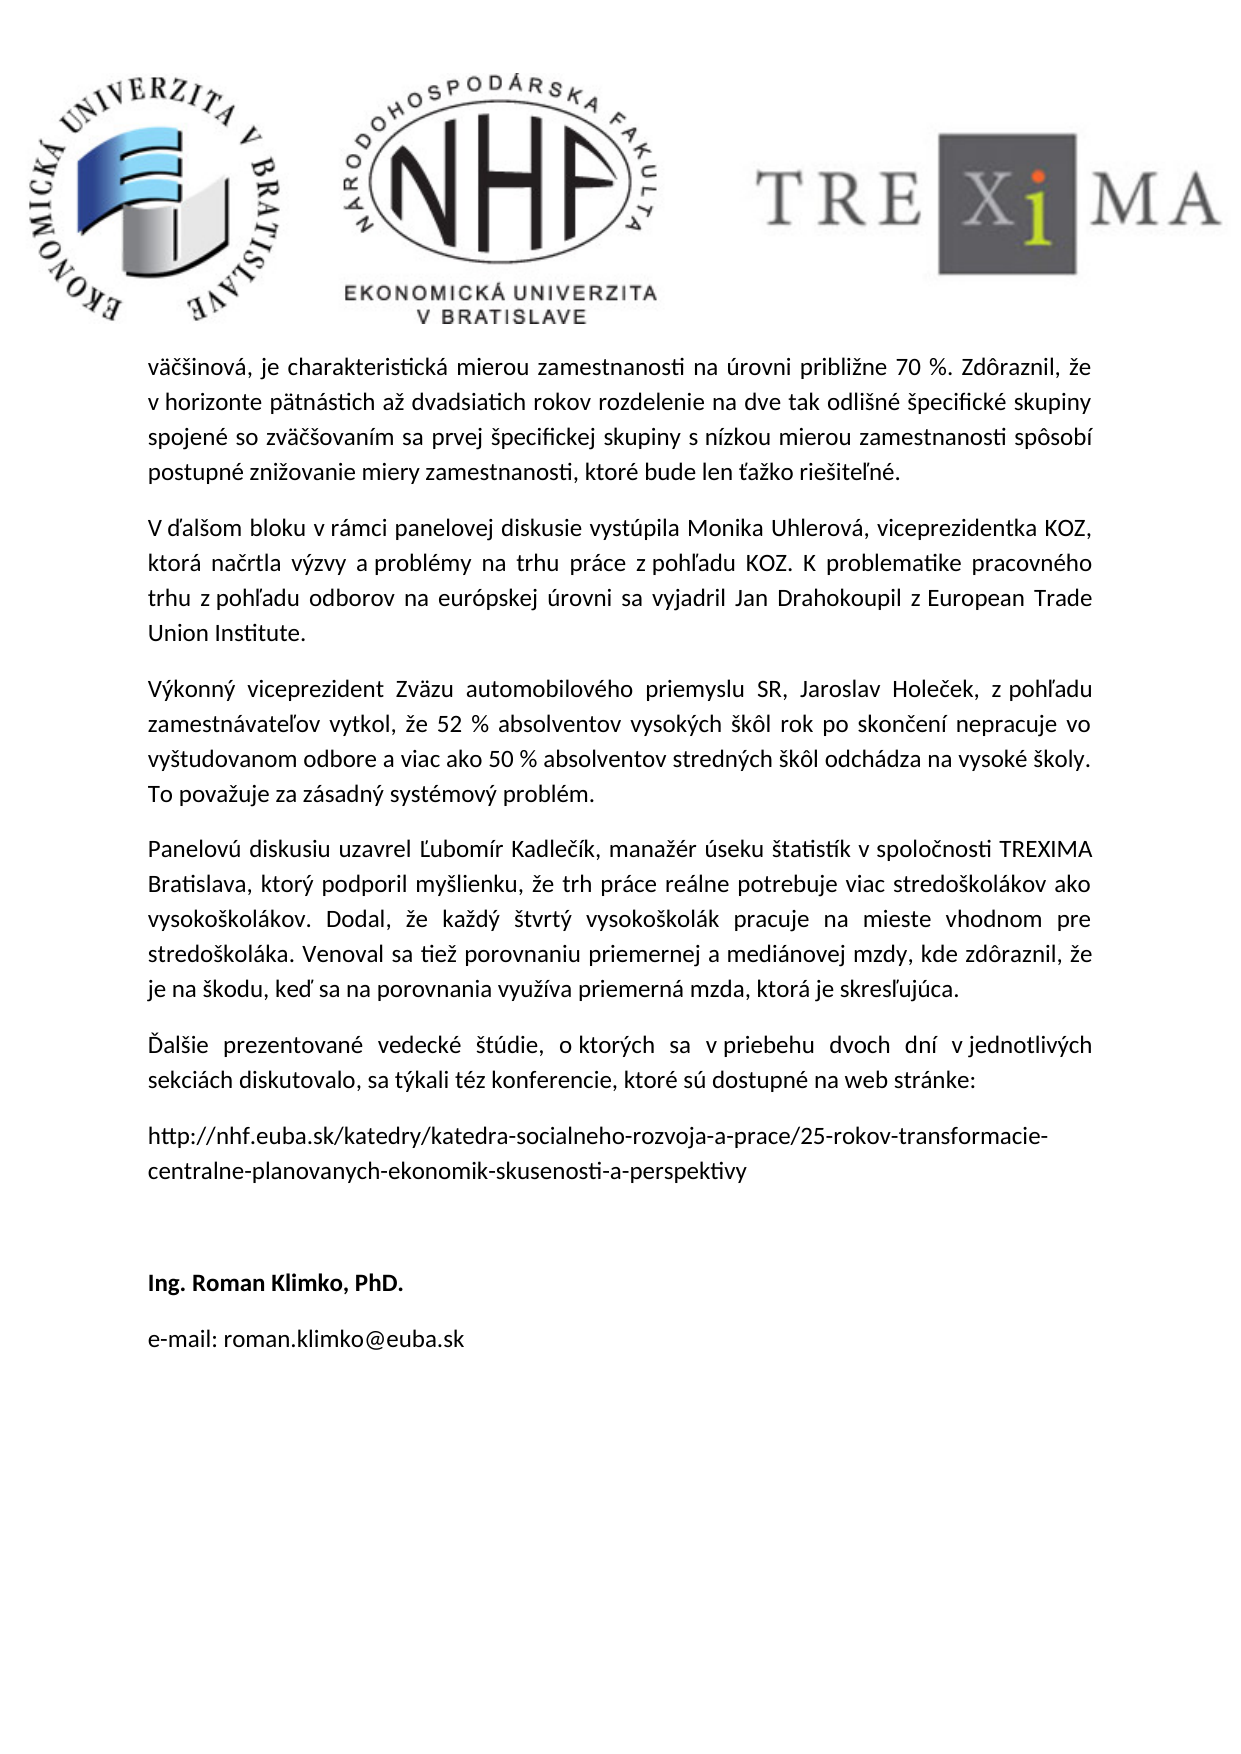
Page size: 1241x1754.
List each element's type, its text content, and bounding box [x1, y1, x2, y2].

text e-mail: roman.klimko@euba.sk [148, 1323, 1093, 1353]
text Ďalšie prezentované vedecké štúdie, o ktorých sa v priebehu dvoch dní v jednotlivých sekciách diskutovalo, sa týkali téz konferencie, ktoré sú dostupné na web stránke: [148, 1029, 1093, 1095]
text Výkonný viceprezident Zväzu automobilového priemyslu SR, Jaroslav Holeček, z pohľadu zamestnávateľov vytkol, že 52 % absolventov vysokých škôl rok po skončení nepracuje vo vyštudovanom odbore a viac ako 50 % absolventov stredných škôl odchádza na vysoké školy. To považuje za zásadný systémový problém. [148, 673, 1093, 808]
text V ďalšom bloku v rámci panelovej diskusie vystúpila Monika Uhlerová, viceprezidentka KOZ, ktorá načrtla výzvy a problémy na trhu práce z pohľadu KOZ. K problematike pracovného trhu z pohľadu odborov na európskej úrovni sa vyjadril Jan Drahokoupil z European Trade Union Institute. [148, 512, 1093, 647]
picture [14, 73, 1241, 324]
text Ing. Roman Klimko, PhD. [148, 1267, 1093, 1297]
text Panelovú diskusiu uzavrel Ľubomír Kadlečík, manažér úseku štatistík v spoločnosti TREXIMA Bratislava, ktorý podporil myšlienku, že trh práce reálne potrebuje viac stredoškolákov ako vysokoškolákov. Dodal, že každý štvrtý vysokoškolák pracuje na mieste vhodnom pre stredoškoláka. Venoval sa tiež porovnaniu priemernej a mediánovej mzdy, kde zdôraznil, že je na škodu, keď sa na porovnania využíva priemerná mzda, ktorá je skresľujúca. [148, 834, 1093, 1004]
text http://nhf.euba.sk/katedry/katedra-socialneho-rozvoja-a-prace/25-rokov-transformacie-centralne-planovanych-ekonomik-skusenosti-a-perspektivy [148, 1120, 1093, 1186]
